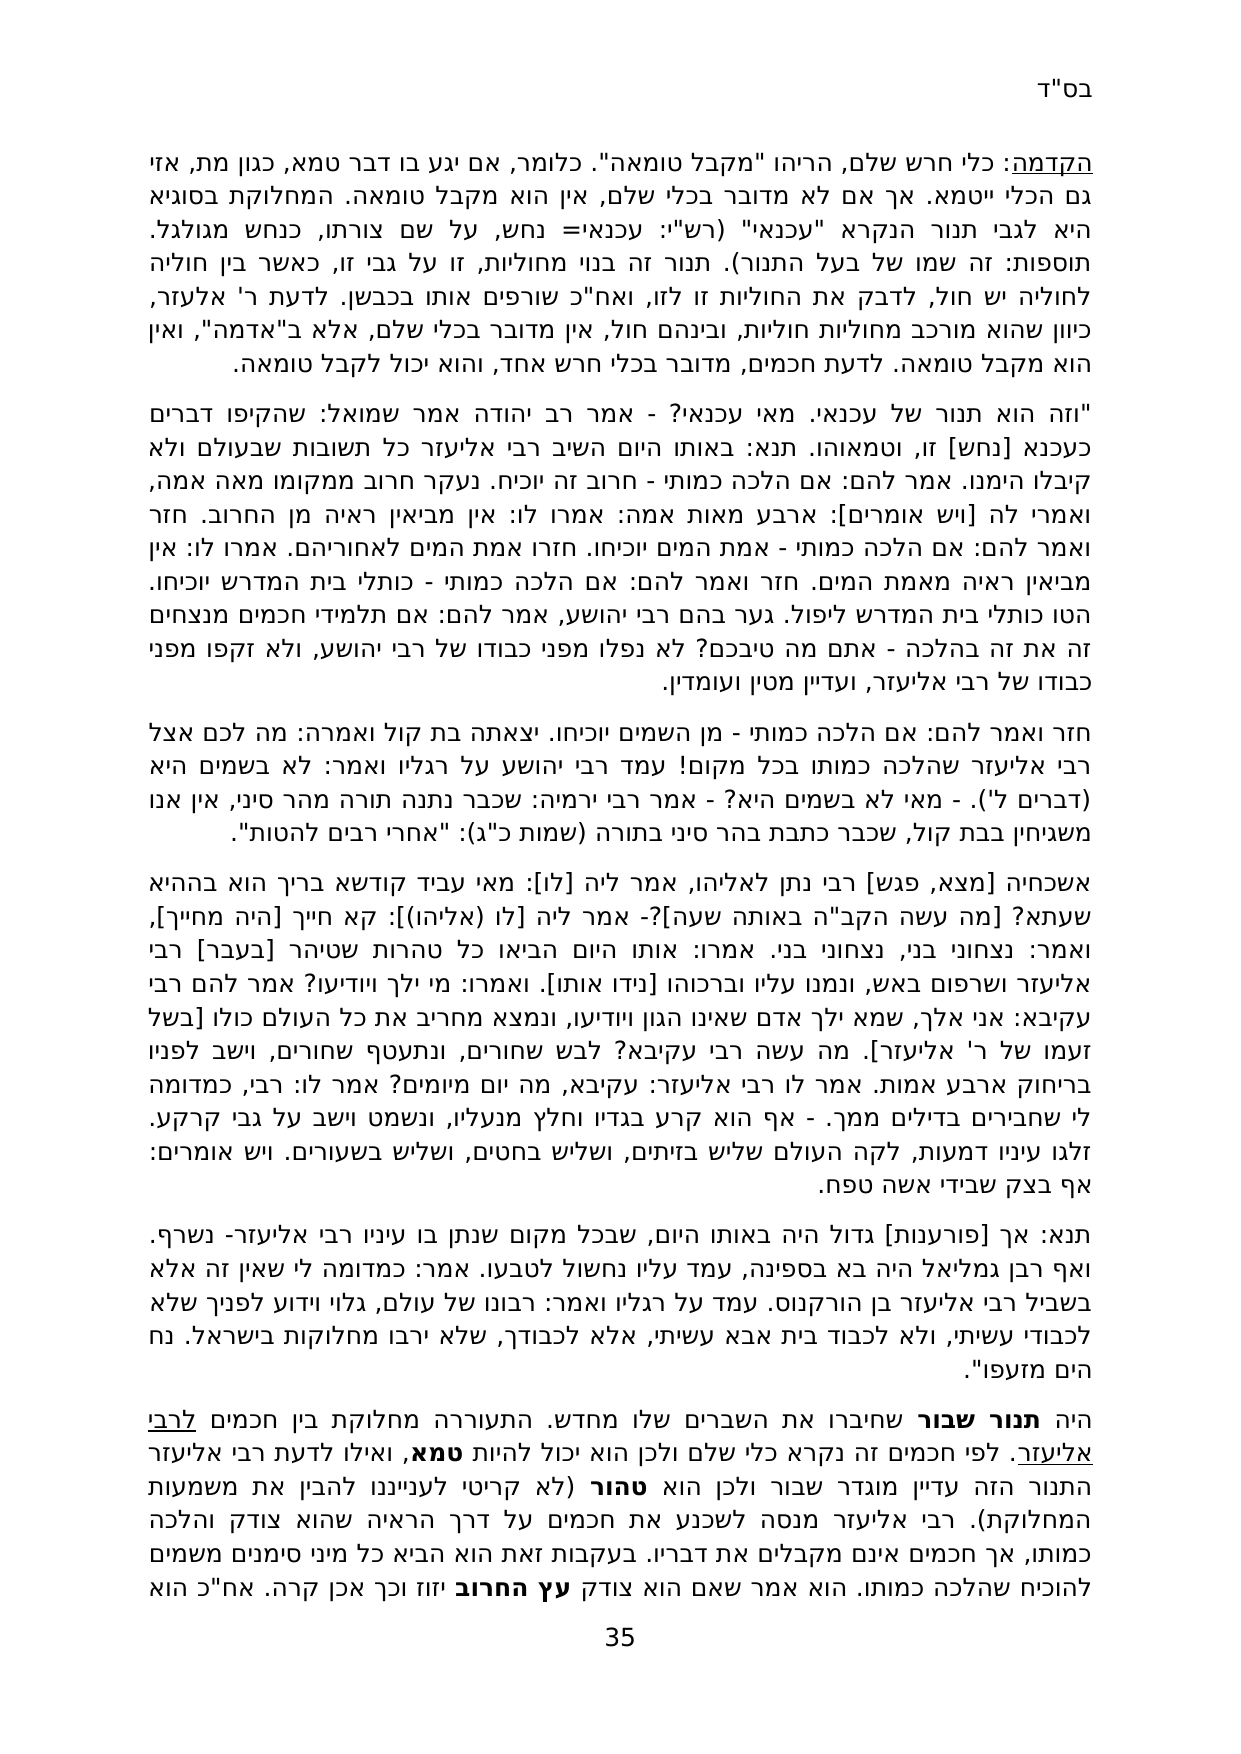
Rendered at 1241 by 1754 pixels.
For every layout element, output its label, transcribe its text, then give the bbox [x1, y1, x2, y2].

text אשכחיה [מצא, פגש] רבי נתן לאליהו, אמר ליה [לו]: מאי עביד קודשא בריך הוא בההיא שעתא? [מה עשה הקב"ה באותה שעה]?- אמר ליה [לו (אליהו)]: קא חייך [היה מחייך], ואמר: נצחוני בני, נצחוני בני. אמרו: אותו היום הביאו כל טהרות שטיהר [בעבר] רבי אליעזר ושרפום באש, ונמנו עליו וברכוהו [נידו אותו]. ואמרו: מי ילך ויודיעו? אמר להם רבי עקיבא: אני אלך, שמא ילך אדם שאינו הגון ויודיעו, ונמצא מחריב את כל העולם כולו [בשל זעמו של ר' אליעזר]. מה עשה רבי עקיבא? לבש שחורים, ונתעטף שחורים, וישב לפניו בריחוק ארבע אמות. אמר לו רבי אליעזר: עקיבא, מה יום מיומים? אמר לו: רבי, כמדומה לי שחבירים בדילים ממך. - אף הוא קרע בגדיו וחלץ מנעליו, ונשמט וישב על גבי קרקע. זלגו עיניו דמעות, לקה העולם שליש בזיתים, ושליש בחטים, ושליש בשעורים. ויש אומרים: אף בצק שבידי אשה טפח. [148, 868, 1092, 1199]
text חזר ואמר להם: אם הלכה כמותי - מן השמים יוכיחו. יצאתה בת קול ואמרה: מה לכם אצל רבי אליעזר שהלכה כמותו בכל מקום! עמד רבי יהושע על רגליו ואמר: לא בשמים היא (דברים ל'). - מאי לא בשמים היא? - אמר רבי ירמיה: שכבר נתנה תורה מהר סיני, אין אנו משגיחין בבת קול, שכבר כתבת בהר סיני בתורה (שמות כ"ג): "אחרי רבים להטות". [148, 718, 1092, 847]
text "וזה הוא תנור של עכנאי. מאי עכנאי? - אמר רב יהודה אמר שמואל: שהקיפו דברים כעכנא [נחש] זו, וטמאוהו. תנא: באותו היום השיב רבי אליעזר כל תשובות שבעולם ולא קיבלו הימנו. אמר להם: אם הלכה כמותי - חרוב זה יוכיח. נעקר חרוב ממקומו מאה אמה, ואמרי לה [ויש אומרים]: ארבע מאות אמה: אמרו לו: אין מביאין ראיה מן החרוב. חזר ואמר להם: אם הלכה כמותי - אמת המים יוכיחו. חזרו אמת המים לאחוריהם. אמרו לו: אין מביאין ראיה מאמת המים. חזר ואמר להם: אם הלכה כמותי - כותלי בית המדרש יוכיחו. הטו כותלי בית המדרש ליפול. גער בהם רבי יהושע, אמר להם: אם תלמידי חכמים מנצחים זה את זה בהלכה - אתם מה טיבכם? לא נפלו מפני כבודו של רבי יהושע, ולא זקפו מפני כבודו של רבי אליעזר, ועדיין מטין ועומדין. [148, 399, 1092, 697]
text הקדמה: כלי חרש שלם, הריהו "מקבל טומאה". כלומר, אם יגע בו דבר טמא, כגון מת, אזי גם הכלי ייטמא. אך אם לא מדובר בכלי שלם, אין הוא מקבל טומאה. המחלוקת בסוגיא היא לגבי תנור הנקרא "עכנאי" (רש"י: עכנאי= נחש, על שם צורתו, כנחש מגולגל. תוספות: זה שמו של בעל התנור). תנור זה בנוי מחוליות, זו על גבי זו, כאשר בין חוליה לחוליה יש חול, לדבק את החוליות זו לזו, ואח"כ שורפים אותו בכבשן. לדעת ר' אלעזר, כיוון שהוא מורכב מחוליות חוליות, ובינהם חול, אין מדובר בכלי שלם, אלא ב"אדמה", ואין הוא מקבל טומאה. לדעת חכמים, מדובר בכלי חרש אחד, והוא יכול לקבל טומאה. [148, 148, 1092, 378]
text תנא: אך [פורענות] גדול היה באותו היום, שבכל מקום שנתן בו עיניו רבי אליעזר- נשרף. ואף רבן גמליאל היה בא בספינה, עמד עליו נחשול לטבעו. אמר: כמדומה לי שאין זה אלא בשביל רבי אליעזר בן הורקנוס. עמד על רגליו ואמר: רבונו של עולם, גלוי וידוע לפניך שלא לכבודי עשיתי, ולא לכבוד בית אבא עשיתי, אלא לכבודך, שלא ירבו מחלוקות בישראל. נח הים מזעפו". [148, 1221, 1092, 1384]
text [148, 1405, 1092, 1602]
